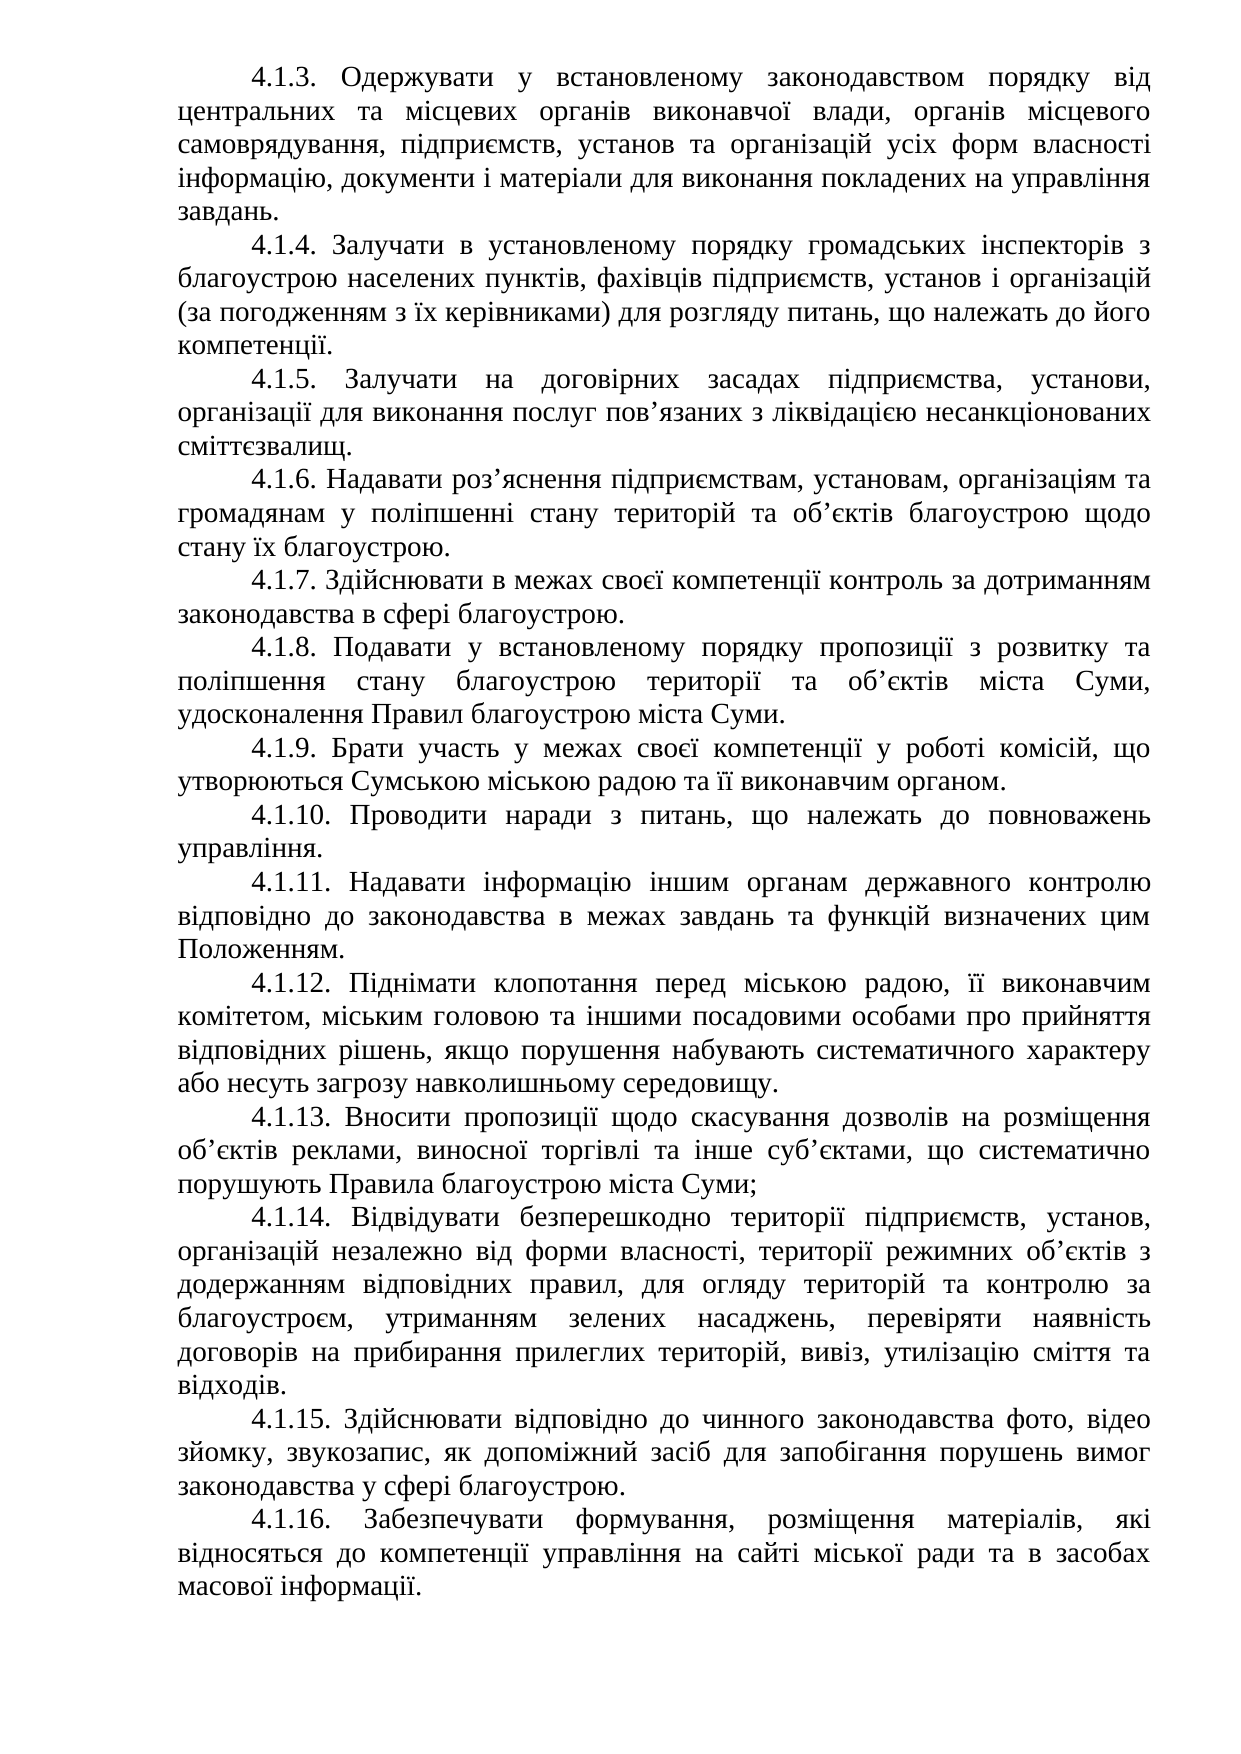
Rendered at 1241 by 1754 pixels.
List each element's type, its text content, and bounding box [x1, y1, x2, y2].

text 4.1.6. Надавати роз’яснення підприємствам, установам, організаціям та громадянам у поліпшенні стану територій та об’єктів благоустрою щодо стану їх благоустрою. [177, 462, 1152, 562]
text 4.1.9. Брати участь у межах своєї компетенції у роботі комісій, що утворюються Сумською міською радою та її виконавчим органом. [177, 730, 1152, 797]
text 4.1.12. Піднімати клопотання перед міською радою, її виконавчим комітетом, міським головою та іншими посадовими особами про прийняття відповідних рішень, якщо порушення набувають систематичного характеру або несуть загрозу навколишньому середовищу. [177, 965, 1152, 1099]
text 4.1.3. Одержувати у встановленому законодавством порядку від центральних та місцевих органів виконавчої влади, органів місцевого самоврядування, підприємств, установ та організацій усіх форм власності інформацію, документи і матеріали для виконання покладених на управління завдань. [177, 59, 1152, 227]
text 4.1.5. Залучати на договірних засадах підприємства, установи, організації для виконання послуг пов’язаних з ліквідацією несанкціонованих сміттєзвалищ. [177, 361, 1152, 462]
text 4.1.8. Подавати у встановленому порядку пропозиції з розвитку та поліпшення стану благоустрою території та об’єктів міста Суми, удосконалення Правил благоустрою міста Суми. [177, 629, 1152, 730]
text 4.1.14. Відвідувати безперешкодно території підприємств, установ, організацій незалежно від форми власності, території режимних об’єктів з додержанням відповідних правил, для огляду територій та контролю за благоустроєм, утриманням зелених насаджень, перевіряти наявність договорів на прибирання прилеглих територій, вивіз, утилізацію сміття та відходів. [177, 1199, 1152, 1401]
text 4.1.13. Вносити пропозиції щодо скасування дозволів на розміщення об’єктів реклами, виносної торгівлі та інше суб’єктами, що систематично порушують Правила благоустрою міста Суми; [177, 1099, 1152, 1199]
text 4.1.4. Залучати в установленому порядку громадських інспекторів з благоустрою населених пунктів, фахівців підприємств, установ і організацій (за погодженням з їх керівниками) для розгляду питань, що належать до його компетенції. [177, 227, 1152, 361]
text 4.1.15. Здійснювати відповідно до чинного законодавства фото, відео зйомку, звукозапис, як допоміжний засіб для запобігання порушень вимог законодавства у сфері благоустрою. [177, 1401, 1152, 1501]
text 4.1.7. Здійснювати в межах своєї компетенції контроль за дотриманням законодавства в сфері благоустрою. [177, 562, 1152, 629]
text 4.1.10. Проводити наради з питань, що належать до повноважень управління. [177, 797, 1152, 864]
text 4.1.16. Забезпечувати формування, розміщення матеріалів, які відносяться до компетенції управління на сайті міської ради та в засобах масової інформації. [177, 1501, 1152, 1602]
text 4.1.11. Надавати інформацію іншим органам державного контролю відповідно до законодавства в межах завдань та функцій визначених цим Положенням. [177, 864, 1152, 965]
